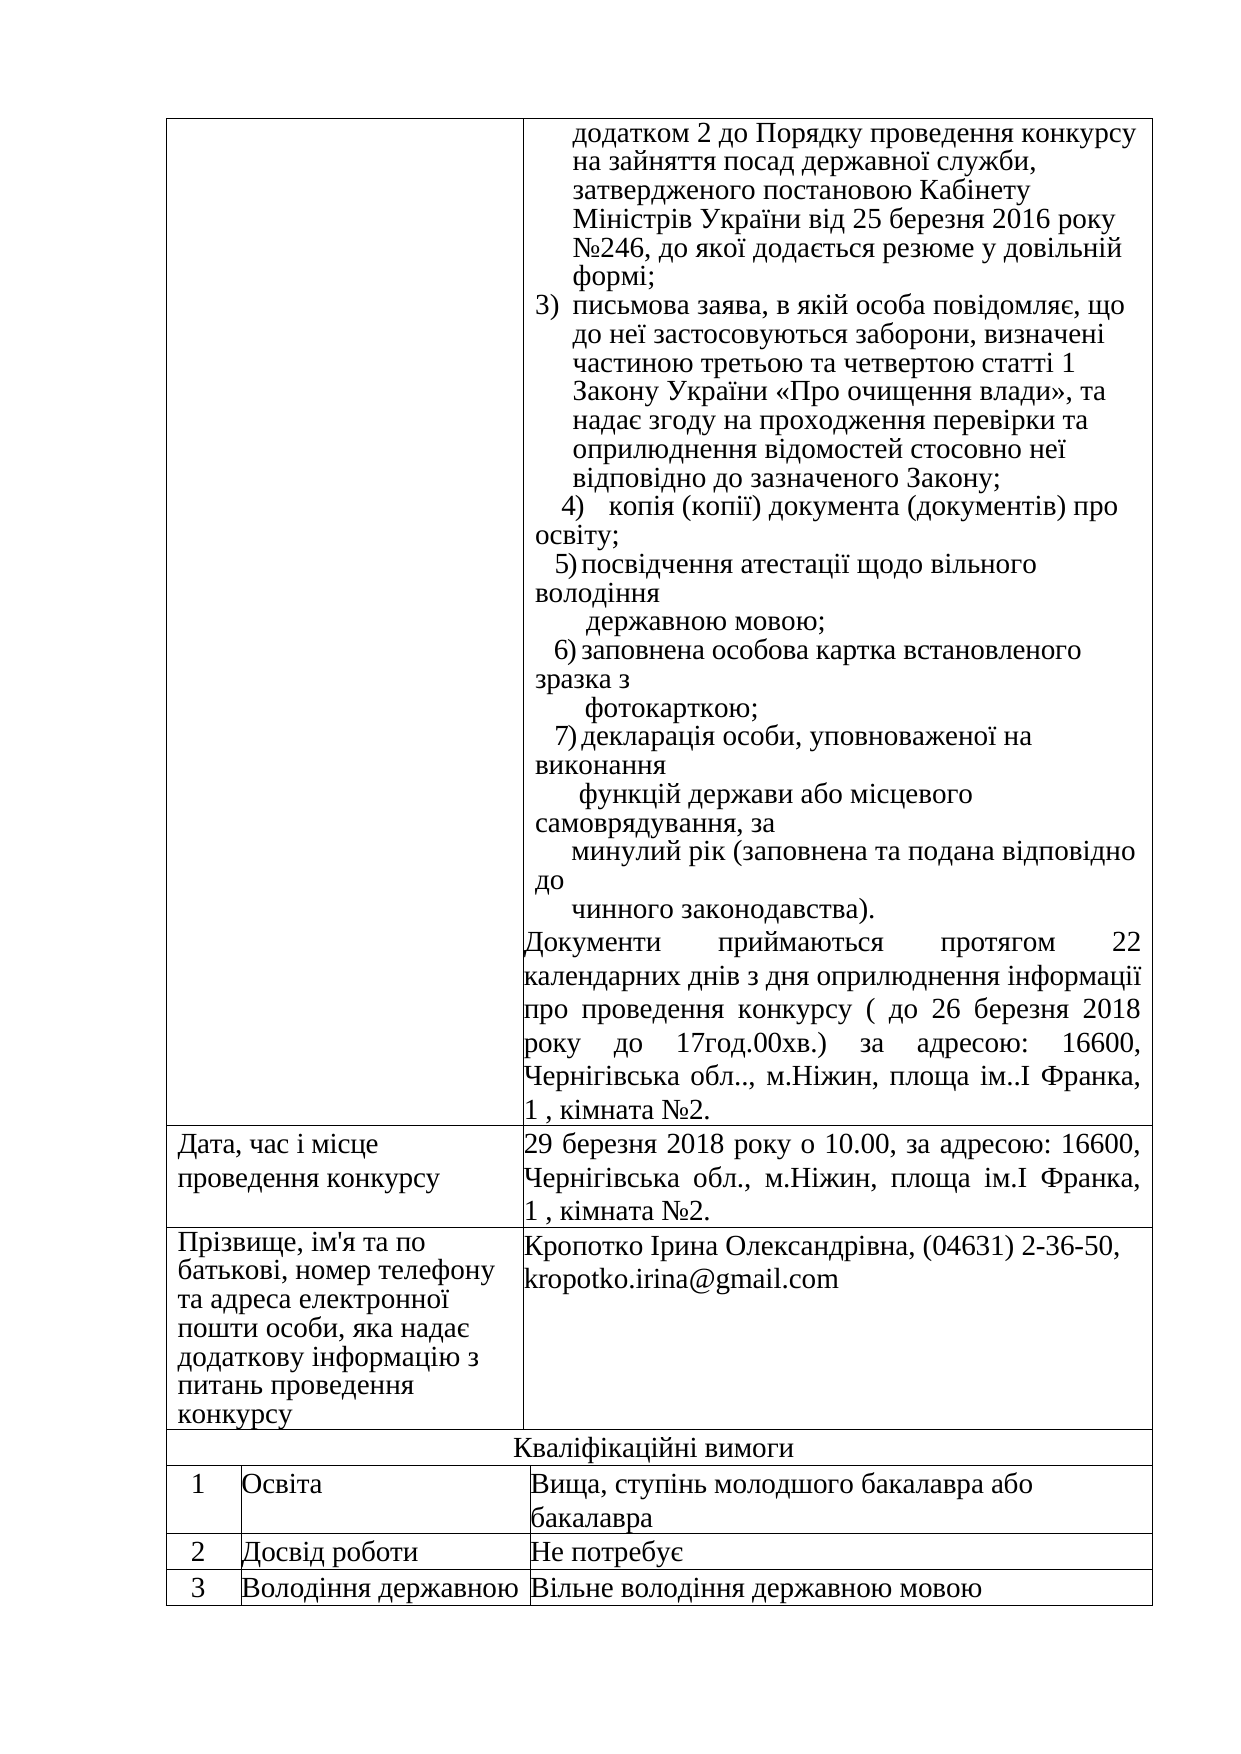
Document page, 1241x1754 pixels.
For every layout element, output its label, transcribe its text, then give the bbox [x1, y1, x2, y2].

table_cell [531, 1570, 1152, 1605]
table_cell Досвід роботи [242, 1534, 530, 1569]
table_cell Дата, час і місце проведення конкурсу [167, 1126, 523, 1227]
table_cell 3 [167, 1570, 241, 1605]
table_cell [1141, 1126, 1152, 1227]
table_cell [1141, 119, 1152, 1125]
table_cell Володіння державною мовою [242, 1570, 530, 1605]
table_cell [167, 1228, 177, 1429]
table_cell Освіта [242, 1466, 530, 1533]
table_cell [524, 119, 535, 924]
table_cell Кваліфікаційні вимоги [167, 1430, 1152, 1465]
table_cell 1 [167, 1466, 241, 1533]
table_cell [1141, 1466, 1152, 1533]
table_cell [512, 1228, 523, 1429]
table_cell 2 [167, 1534, 241, 1569]
table_cell Кропотко Ірина Олександрівна, (04631) 2-36-50, kropotko.irina@gmail.com [524, 1228, 1152, 1429]
table_cell [167, 119, 523, 1125]
table_cell Не потребує [531, 1534, 1152, 1569]
